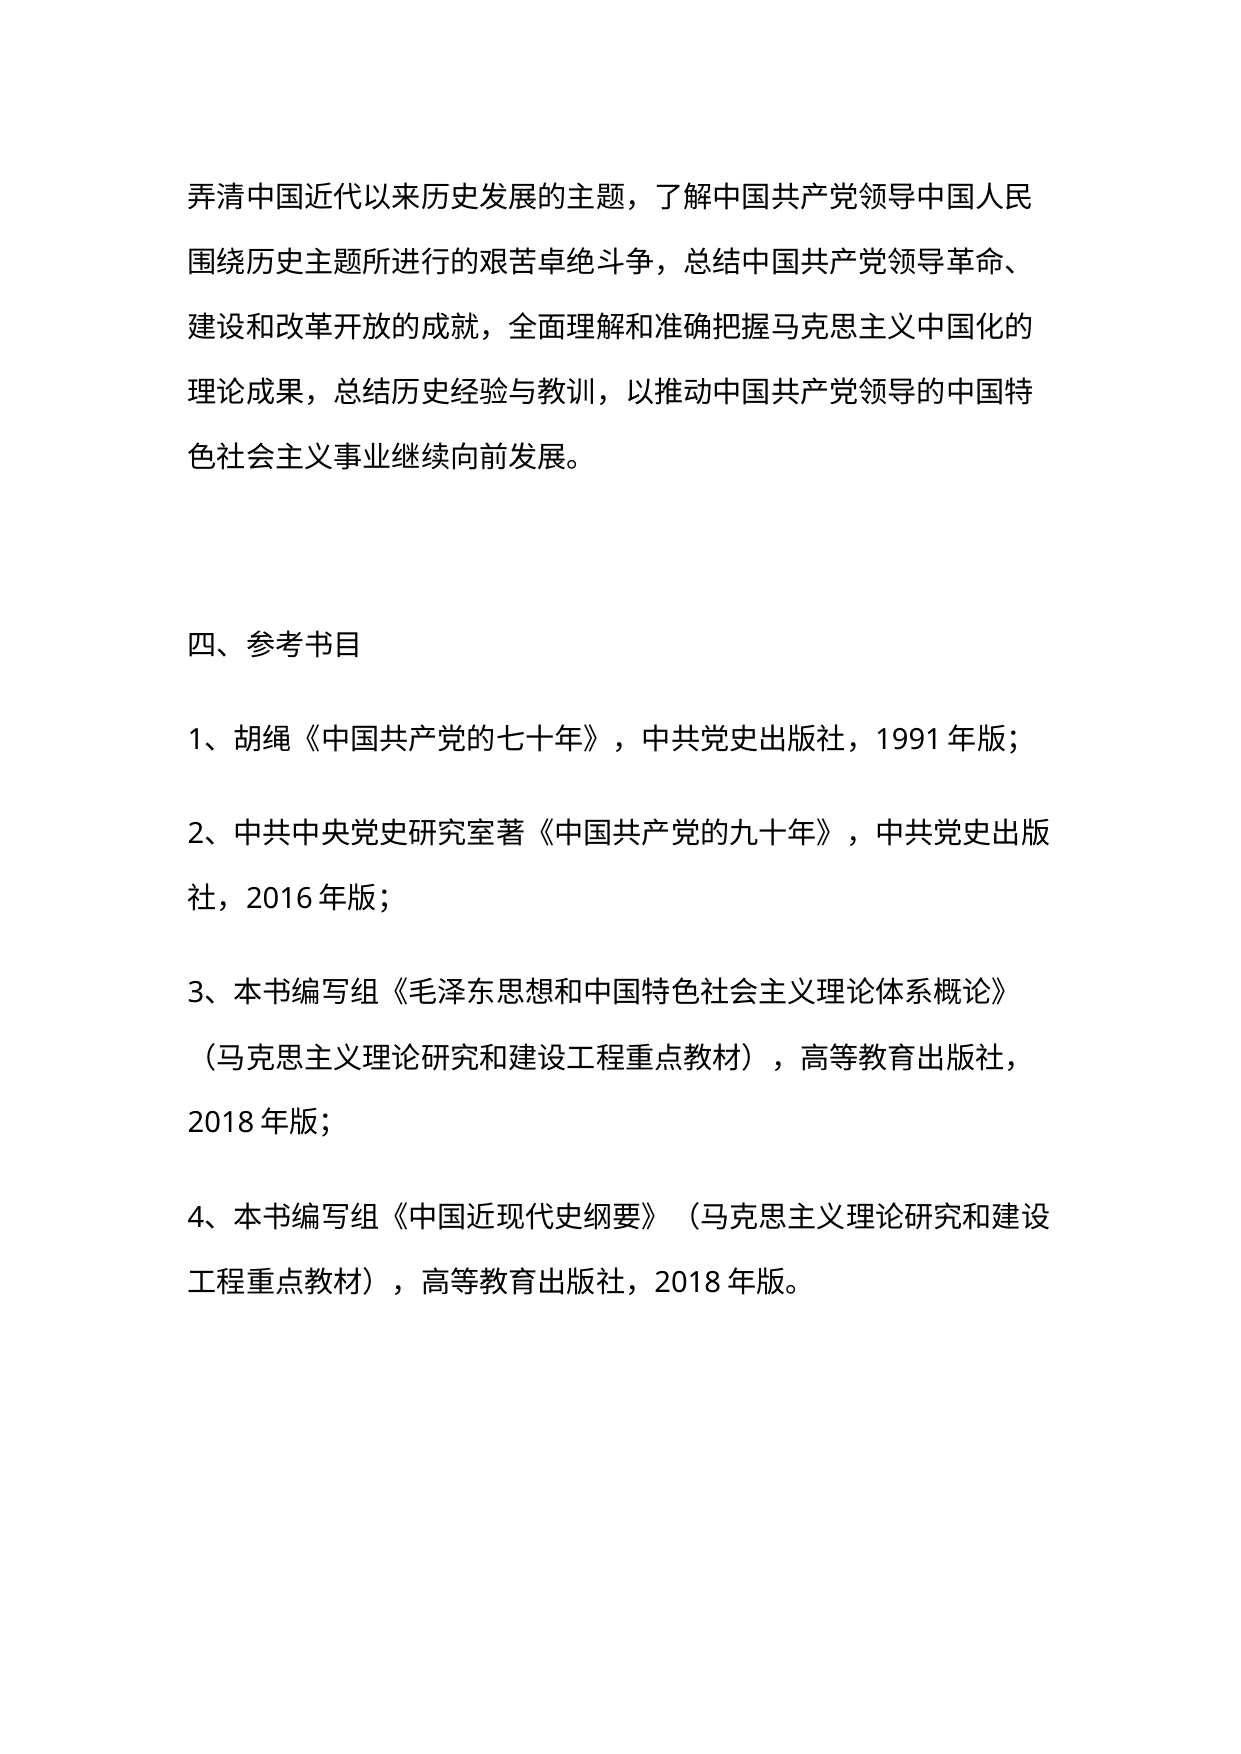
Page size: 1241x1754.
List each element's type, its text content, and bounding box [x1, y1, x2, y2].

text 3、本书编写组《毛泽东思想和中国特色社会主义理论体系概论》（马克思主义理论研究和建设工程重点教材），高等教育出版社，2018年版； [187, 958, 1053, 1153]
text 1、胡绳《中国共产党的七十年》，中共党史出版社，1991年版； [187, 704, 1053, 769]
text 2、中共中央党史研究室著《中国共产党的九十年》，中共党史出版社，2016年版； [187, 799, 1053, 929]
text 四、参考书目 [187, 610, 1053, 675]
text 弄清中国近代以来历史发展的主题，了解中国共产党领导中国人民围绕历史主题所进行的艰苦卓绝斗争，总结中国共产党领导革命、建设和改革开放的成就，全面理解和准确把握马克思主义中国化的理论成果，总结历史经验与教训，以推动中国共产党领导的中国特色社会主义事业继续向前发展。 [187, 162, 1053, 487]
text 4、本书编写组《中国近现代史纲要》（马克思主义理论研究和建设工程重点教材），高等教育出版社，2018年版。 [187, 1182, 1053, 1312]
